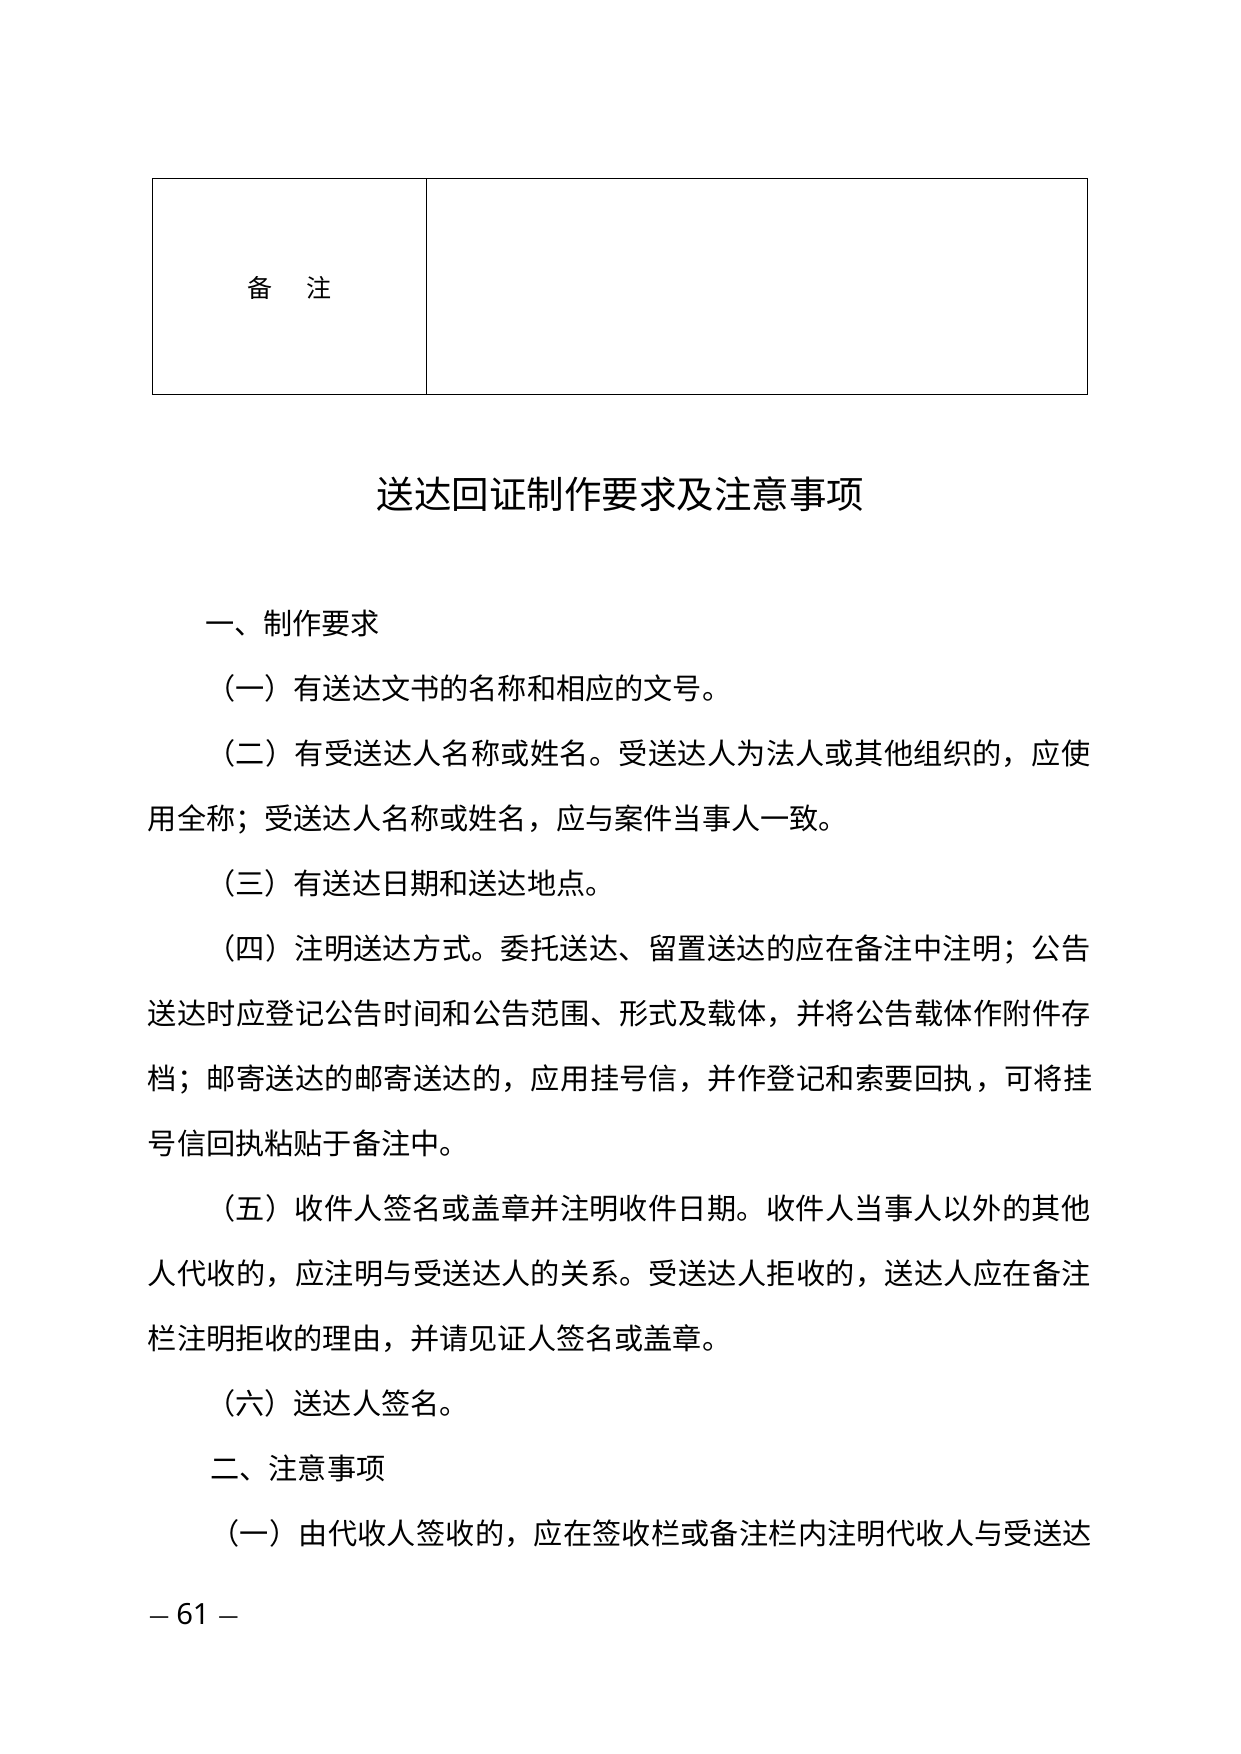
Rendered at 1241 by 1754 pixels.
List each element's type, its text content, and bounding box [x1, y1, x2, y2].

text 一、制作要求 [148, 589, 1093, 654]
table_cell 备 注 [153, 179, 426, 393]
text （五）收件人签名或盖章并注明收件日期。收件人当事人以外的其他人代收的，应注明与受送达人的关系。受送达人拒收的，送达人应在备注栏注明拒收的理由，并请见证人签名或盖章。 [148, 1174, 1093, 1369]
table_cell [427, 179, 1087, 393]
text 送达回证制作要求及注意事项 [148, 459, 1093, 524]
text （三）有送达日期和送达地点。 [148, 849, 1093, 914]
text （六）送达人签名。 [148, 1369, 1093, 1434]
text （四）注明送达方式。委托送达、留置送达的应在备注中注明；公告送达时应登记公告时间和公告范围、形式及载体，并将公告载体作附件存档；邮寄送达的邮寄送达的，应用挂号信，并作登记和索要回执，可将挂号信回执粘贴于备注中。 [148, 914, 1093, 1174]
text （二）有受送达人名称或姓名。受送达人为法人或其他组织的，应使用全称；受送达人名称或姓名，应与案件当事人一致。 [148, 719, 1093, 849]
text （一）有送达文书的名称和相应的文号。 [148, 654, 1093, 719]
text 二、注意事项 [148, 1434, 1093, 1499]
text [148, 1499, 1093, 1564]
